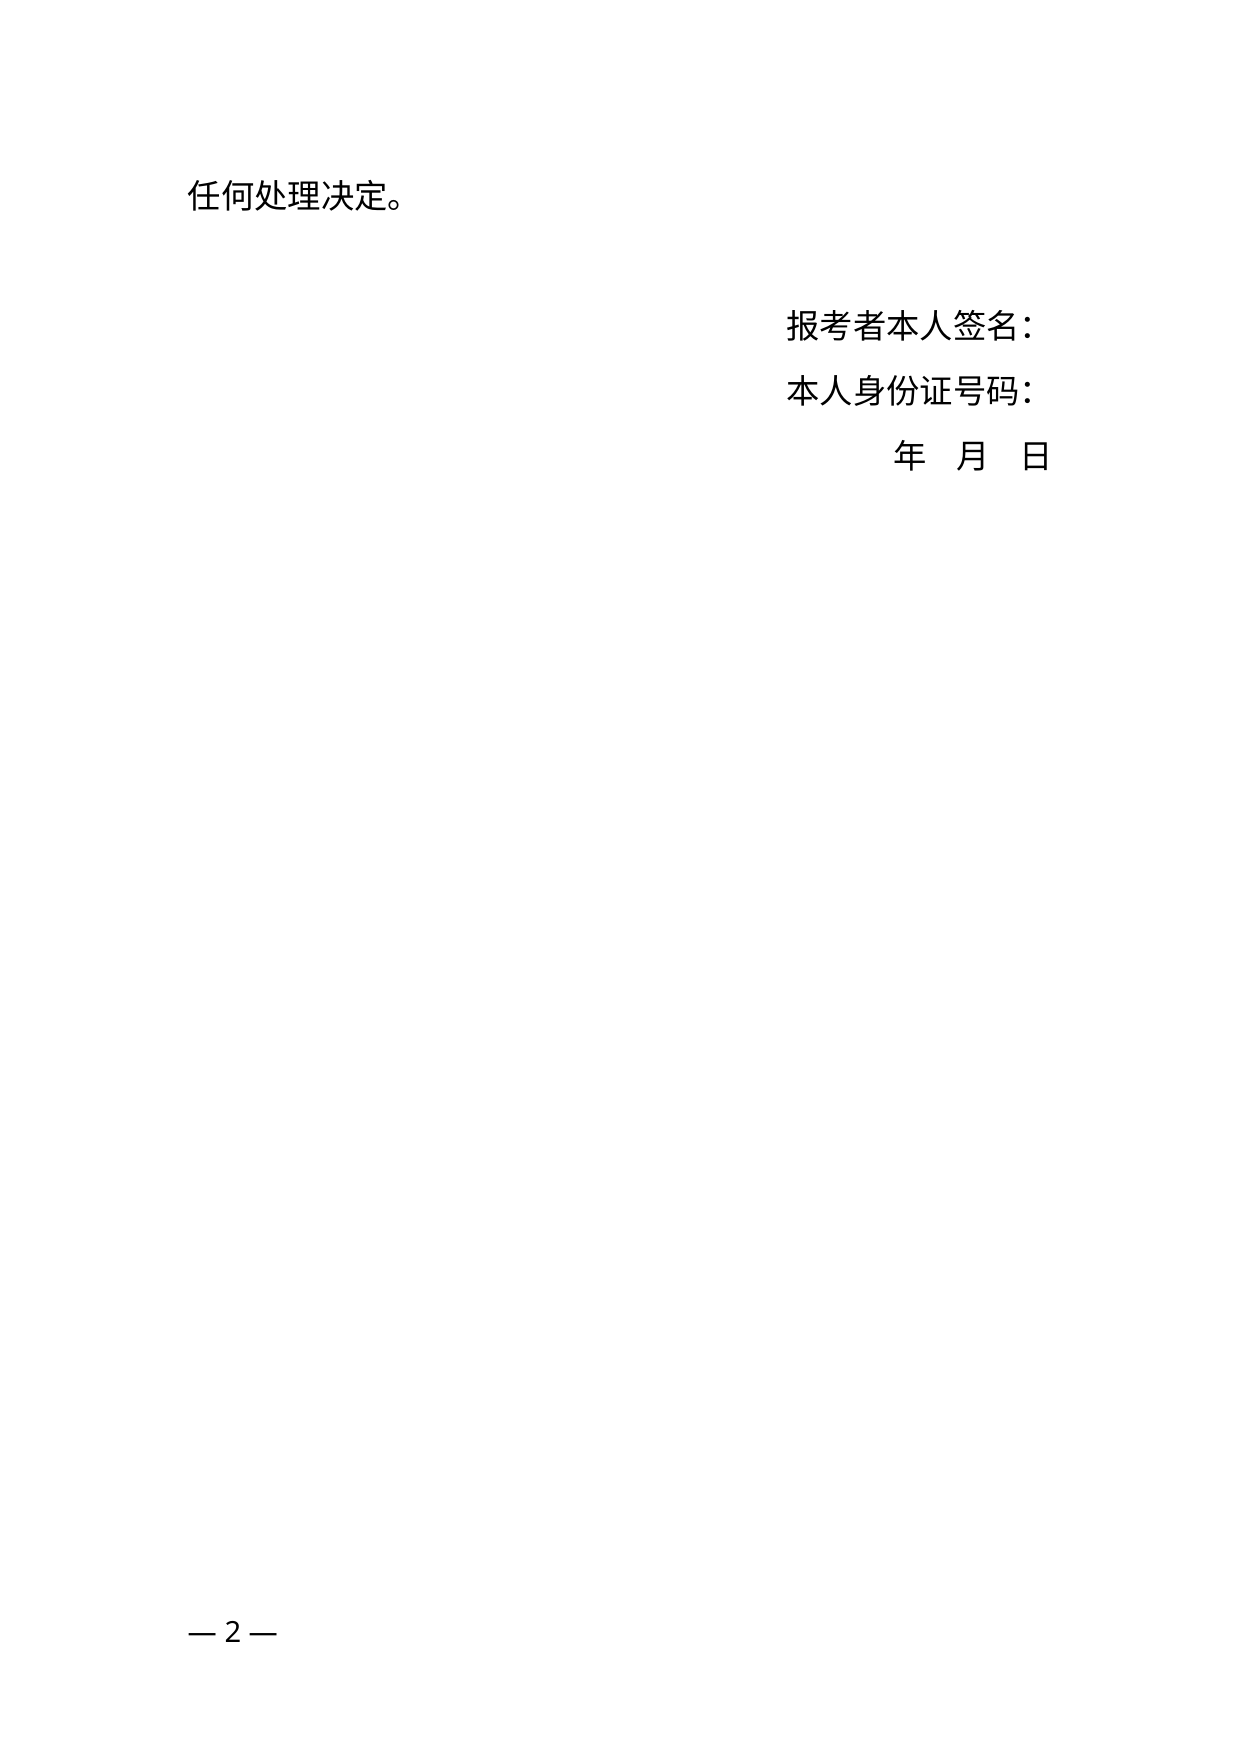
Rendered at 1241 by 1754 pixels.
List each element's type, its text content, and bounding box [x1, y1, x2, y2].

text 报考者本人签名： [187, 292, 1053, 357]
text 年 月 日 [187, 422, 1053, 487]
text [187, 162, 1053, 227]
text 本人身份证号码： [187, 357, 1053, 422]
